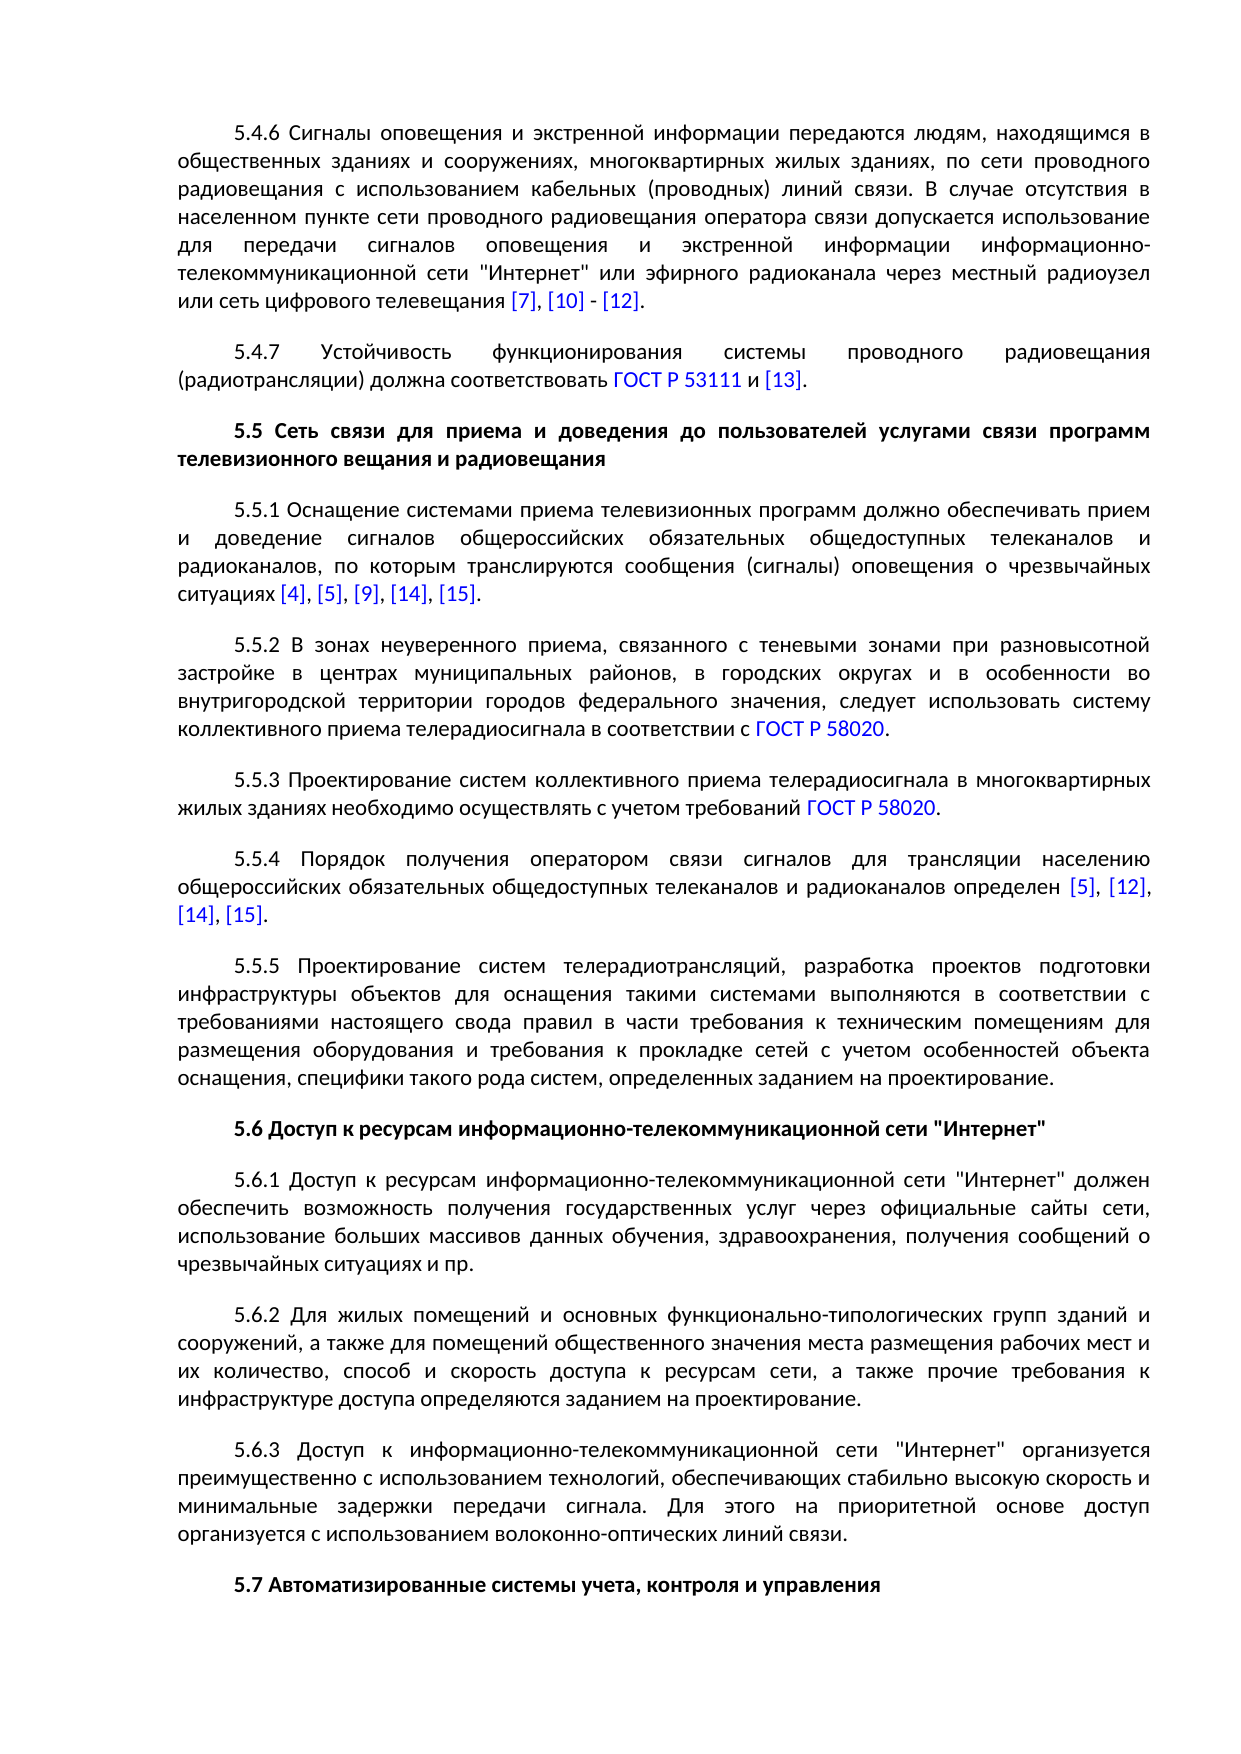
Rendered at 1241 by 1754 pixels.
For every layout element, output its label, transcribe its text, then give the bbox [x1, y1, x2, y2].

text 5.6.1 Доступ к ресурсам информационно-телекоммуникационной сети "Интернет" должен обеспечить возможность получения государственных услуг через официальные сайты сети, использование больших массивов данных обучения, здравоохранения, получения сообщений о чрезвычайных ситуациях и пр. [177, 1165, 1152, 1277]
title 5.6 Доступ к ресурсам информационно-телекоммуникационной сети "Интернет" [177, 1114, 1152, 1142]
text 5.4.7 Устойчивость функционирования системы проводного радиовещания (радиотрансляции) должна соответствовать ГОСТ Р 53111 и [13]. [177, 337, 1152, 393]
text 5.6.3 Доступ к информационно-телекоммуникационной сети "Интернет" организуется преимущественно с использованием технологий, обеспечивающих стабильно высокую скорость и минимальные задержки передачи сигнала. Для этого на приоритетной основе доступ организуется с использованием волоконно-оптических линий связи. [177, 1435, 1152, 1547]
text 5.5.5 Проектирование систем телерадиотрансляций, разработка проектов подготовки инфраструктуры объектов для оснащения такими системами выполняются в соответствии с требованиями настоящего свода правил в части требования к техническим помещениям для размещения оборудования и требования к прокладке сетей с учетом особенностей объекта оснащения, специфики такого рода систем, определенных заданием на проектирование. [177, 951, 1152, 1091]
text 5.4.6 Сигналы оповещения и экстренной информации передаются людям, находящимся в общественных зданиях и сооружениях, многоквартирных жилых зданиях, по сети проводного радиовещания с использованием кабельных (проводных) линий связи. В случае отсутствия в населенном пункте сети проводного радиовещания оператора связи допускается использование для передачи сигналов оповещения и экстренной информации информационно-телекоммуникационной сети "Интернет" или эфирного радиоканала через местный радиоузел или сеть цифрового телевещания [7], [10] - [12]. [177, 118, 1152, 314]
title 5.7 Автоматизированные системы учета, контроля и управления [177, 1570, 1152, 1598]
text 5.6.2 Для жилых помещений и основных функционально-типологических групп зданий и сооружений, а также для помещений общественного значения места размещения рабочих мест и их количество, способ и скорость доступа к ресурсам сети, а также прочие требования к инфраструктуре доступа определяются заданием на проектирование. [177, 1300, 1152, 1412]
title 5.5 Сеть связи для приема и доведения до пользователей услугами связи программ телевизионного вещания и радиовещания [177, 416, 1152, 472]
text 5.5.3 Проектирование систем коллективного приема телерадиосигнала в многоквартирных жилых зданиях необходимо осуществлять с учетом требований ГОСТ Р 58020. [177, 765, 1152, 821]
text 5.5.1 Оснащение системами приема телевизионных программ должно обеспечивать прием и доведение сигналов общероссийских обязательных общедоступных телеканалов и радиоканалов, по которым транслируются сообщения (сигналы) оповещения о чрезвычайных ситуациях [4], [5], [9], [14], [15]. [177, 495, 1152, 607]
text 5.5.2 В зонах неуверенного приема, связанного с теневыми зонами при разновысотной застройке в центрах муниципальных районов, в городских округах и в особенности во внутригородской территории городов федерального значения, следует использовать систему коллективного приема телерадиосигнала в соответствии с ГОСТ Р 58020. [177, 630, 1152, 742]
text 5.5.4 Порядок получения оператором связи сигналов для трансляции населению общероссийских обязательных общедоступных телеканалов и радиоканалов определен [5], [12], [14], [15]. [177, 844, 1152, 928]
